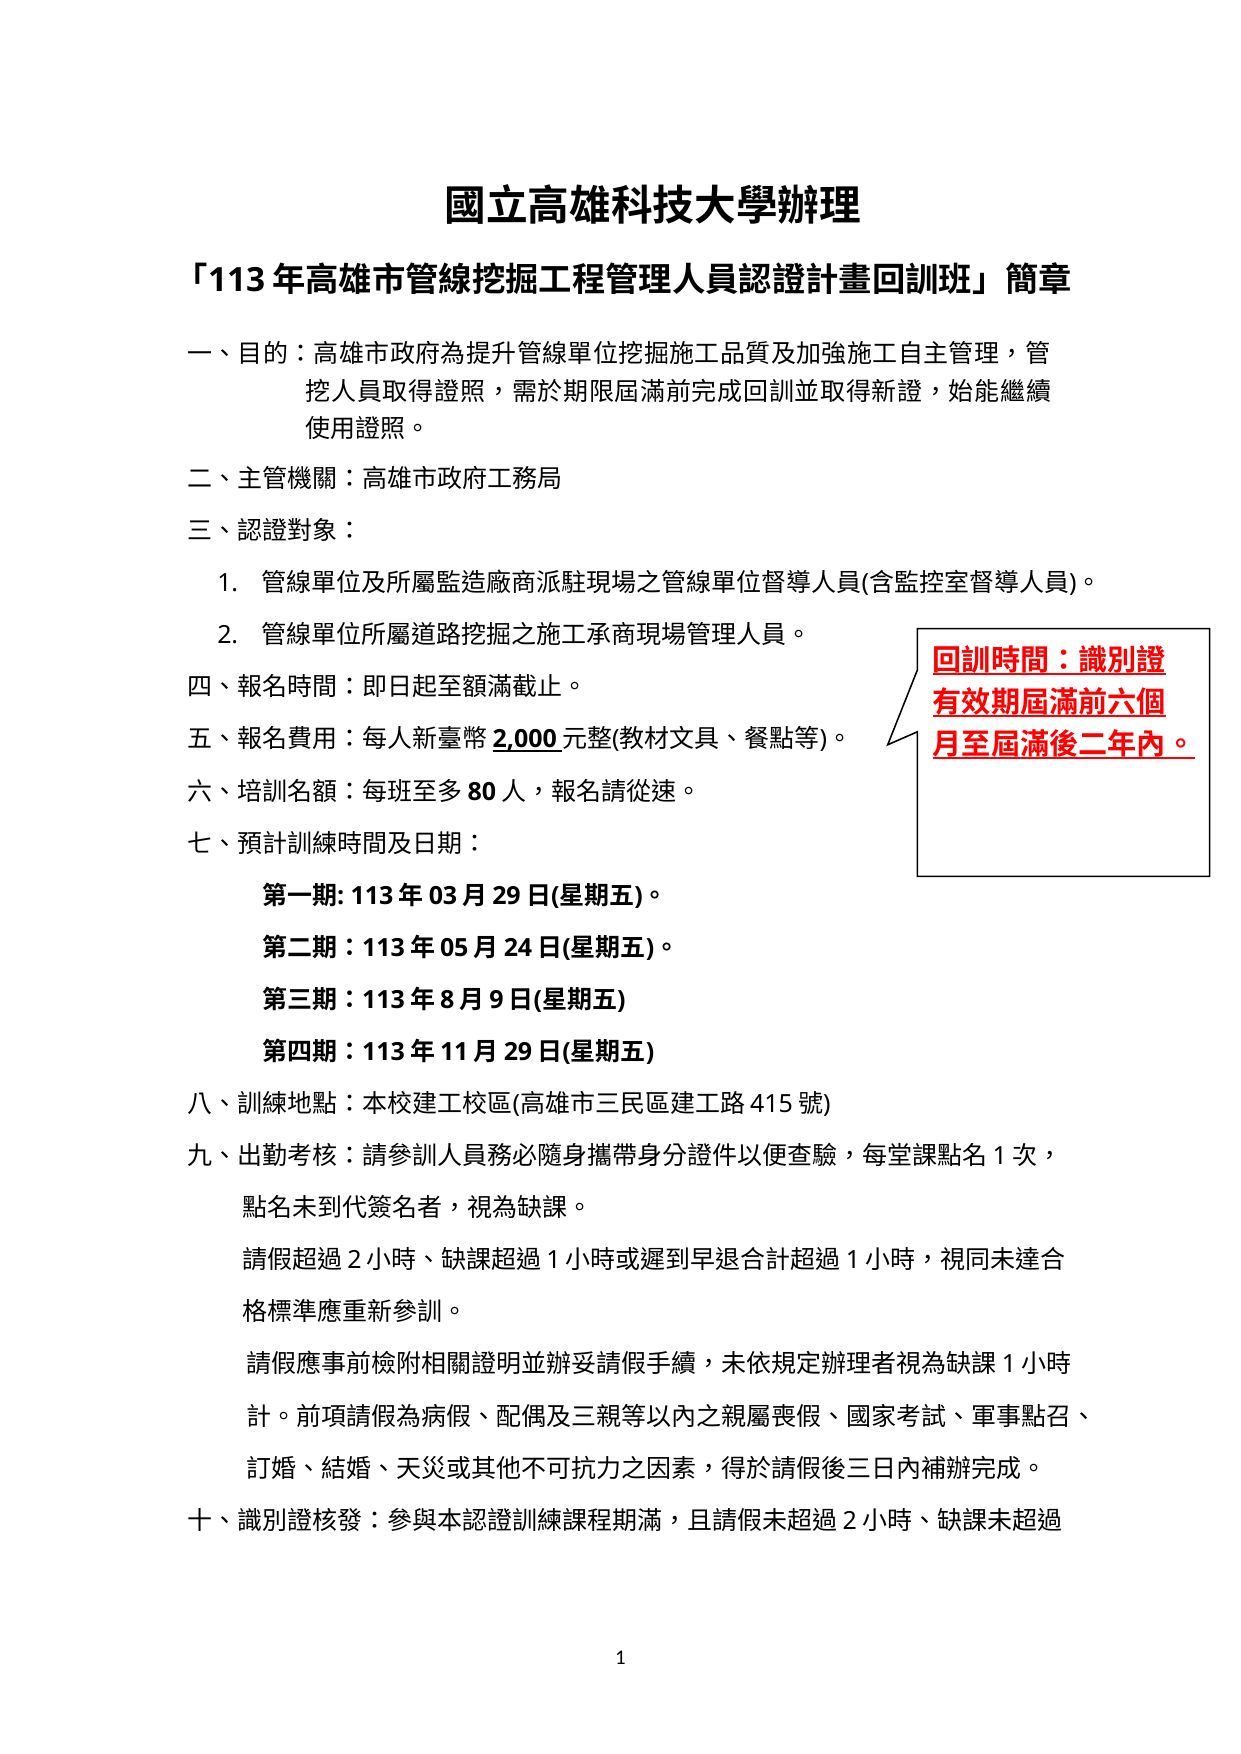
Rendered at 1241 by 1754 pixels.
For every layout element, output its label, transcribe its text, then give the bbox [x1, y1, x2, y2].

list 識別證核發：參與本認證訓練課程期滿，且請假未超過2小時、缺課未超過 [187, 1487, 1078, 1539]
text 國立高雄科技大學辦理 [187, 164, 1118, 239]
list 認證對象： [187, 498, 1053, 550]
list 管線單位及所屬監造廠商派駐現場之管線單位督導人員(含監控室督導人員)。 [217, 550, 1107, 602]
list 管線單位所屬道路挖掘之施工承商現場管理人員。 [217, 602, 1053, 654]
list 目的：高雄市政府為提升管線單位挖掘施工品質及加強施工自主管理，管挖人員取得證照，需於期限屆滿前完成回訓並取得新證，始能繼續使用證照。 [187, 333, 1053, 446]
text 請假應事前檢附相關證明並辦妥請假手續，未依規定辦理者視為缺課1小時計。前項請假為病假、配偶及三親等以內之親屬喪假、國家考試、軍事點召、訂婚、結婚、天災或其他不可抗力之因素，得於請假後三日內補辦完成。 [247, 1331, 1078, 1487]
list 訓練地點：本校建工校區(高雄市三民區建工路415號) [187, 1071, 1053, 1123]
list 主管機關：高雄市政府工務局 [187, 446, 1053, 498]
text 第二期：113年05月24日(星期五)。 [262, 914, 1053, 967]
list 出勤考核：請參訓人員務必隨身攜帶身分證件以便查驗，每堂課點名1次，點名未到代簽名者，視為缺課。 [187, 1123, 1078, 1227]
list 報名時間：即日起至額滿截止。 [187, 654, 916, 706]
text 「113年高雄市管線挖掘工程管理人員認證計畫回訓班」簡章 [114, 239, 1132, 314]
text 第一期: 113年03月29日(星期五)。 [262, 862, 1053, 914]
list 培訓名額：每班至多80人，報名請從速。 [187, 758, 916, 810]
text 第四期：113年11月29日(星期五) [262, 1019, 1053, 1071]
text 第三期：113年8月9日(星期五) [262, 967, 1053, 1019]
text 請假超過2小時、缺課超過1小時或遲到早退合計超過1小時，視同未達合格標準應重新參訓。 [242, 1227, 1078, 1331]
list 預計訓練時間及日期： [187, 810, 916, 862]
list 報名費用：每人新臺幣2,000元整(教材文具、餐點等)。 [187, 706, 916, 758]
